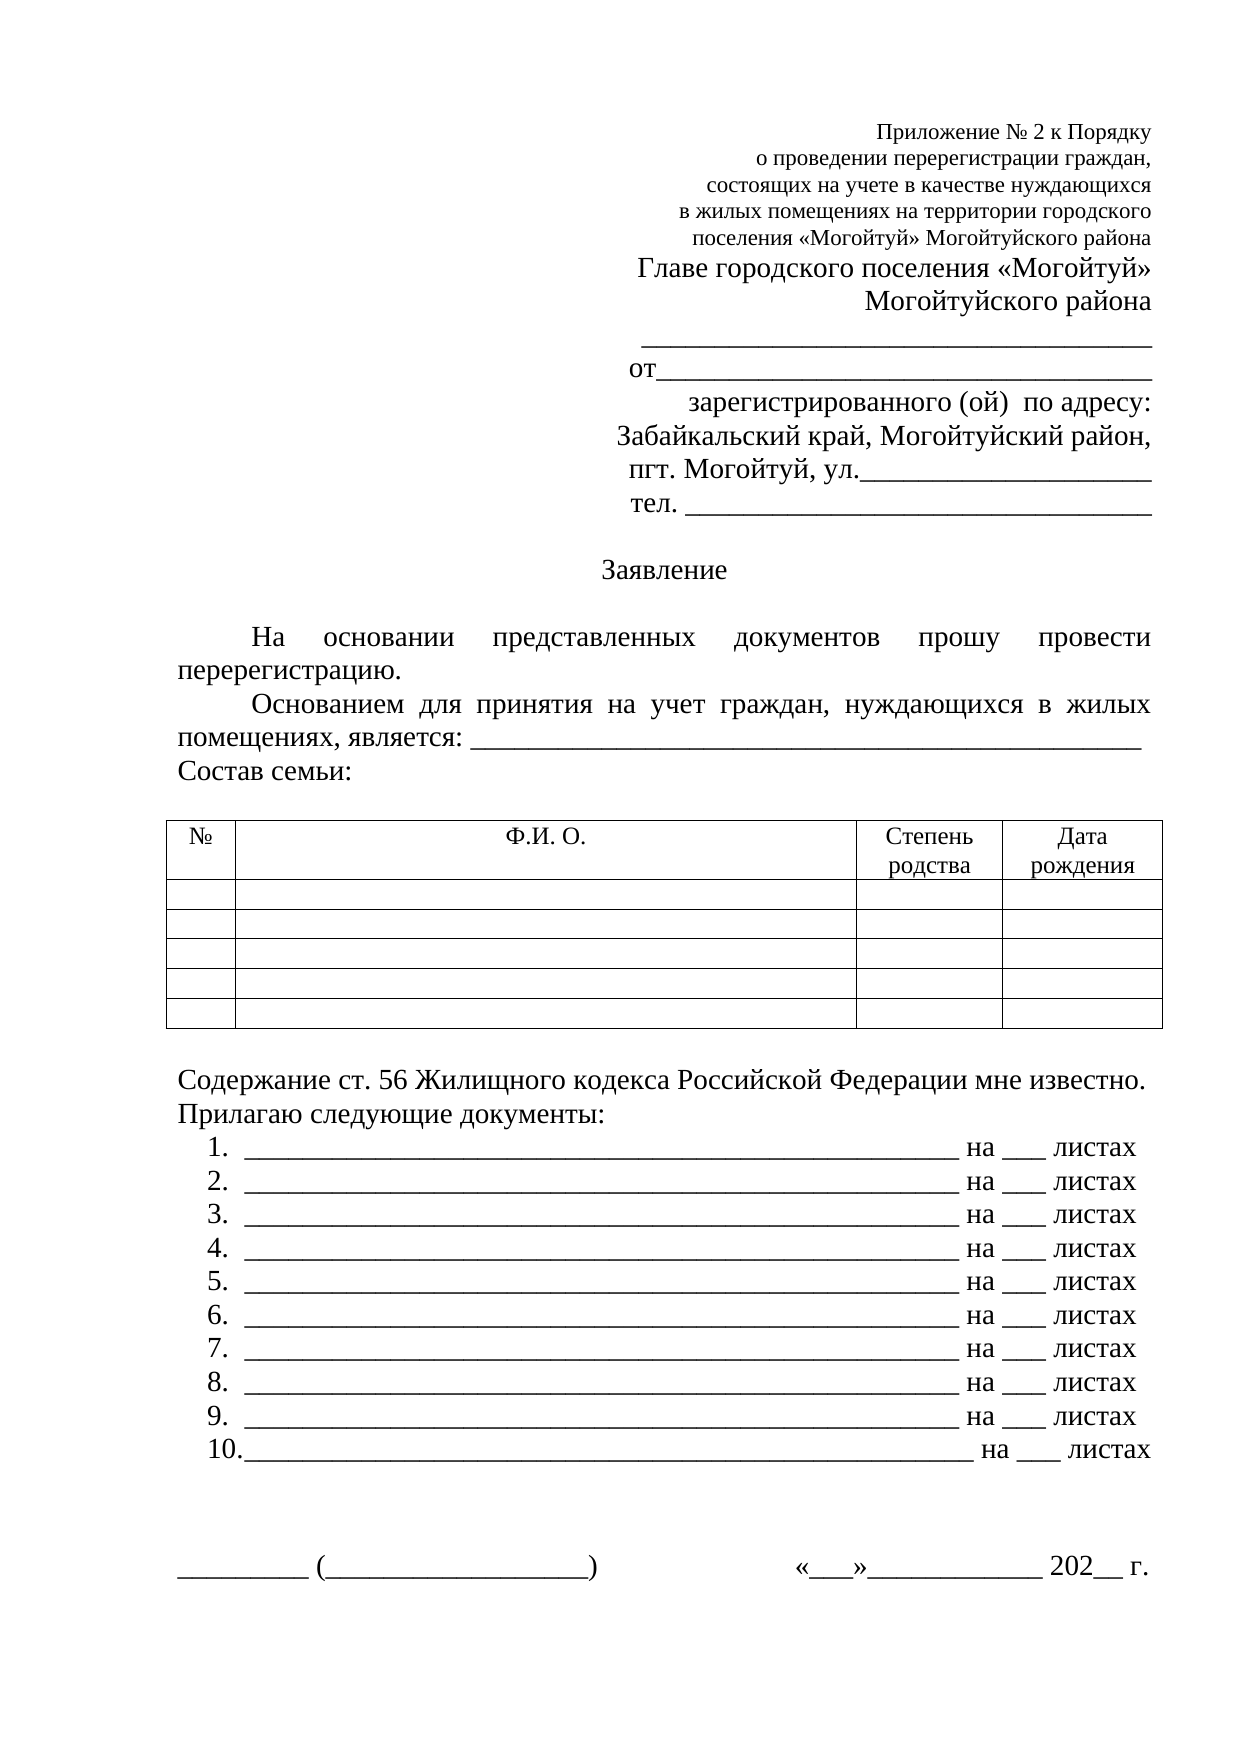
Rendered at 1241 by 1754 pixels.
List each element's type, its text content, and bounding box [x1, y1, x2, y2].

text зарегистрированного (ой) по адресу: [177, 384, 1152, 418]
table_cell [167, 969, 235, 998]
table_cell [857, 880, 1002, 908]
text от__________________________________ [177, 351, 1152, 384]
table_cell [236, 969, 856, 998]
table_cell [236, 999, 856, 1028]
table_header Степень родства [857, 821, 1002, 879]
text Могойтуйского района [177, 283, 1152, 317]
list _________________________________________________ на ___ листах [207, 1163, 1152, 1196]
table_cell [1003, 939, 1162, 968]
text Основанием для принятия на учет граждан, нуждающихся в жилых помещениях, является: ______________________________________________ [177, 686, 1152, 753]
text о проведении перерегистрации граждан, [177, 144, 1152, 171]
table_cell [1003, 969, 1162, 998]
text Прилагаю следующие документы: [177, 1096, 1152, 1129]
table_cell [236, 939, 856, 968]
table_cell [236, 910, 856, 938]
table_cell [167, 910, 235, 938]
table_header Дата рождения [1003, 821, 1162, 879]
text Состав семьи: [177, 753, 1152, 787]
text Заявление [177, 552, 1152, 585]
table_cell [857, 910, 1002, 938]
table_header № [167, 821, 235, 879]
text Главе городского поселения «Могойтуй» [177, 250, 1152, 283]
list _________________________________________________ на ___ листах [207, 1364, 1152, 1398]
text тел. ________________________________ [177, 485, 1152, 518]
list _________________________________________________ на ___ листах [207, 1331, 1152, 1364]
table_cell [1003, 880, 1162, 908]
table_cell [857, 939, 1002, 968]
text в жилых помещениях на территории городского [177, 197, 1152, 223]
list _________________________________________________ на ___ листах [207, 1263, 1152, 1297]
list _________________________________________________ на ___ листах [207, 1230, 1152, 1263]
text поселения «Могойтуй» Могойтуйского района [177, 223, 1152, 250]
text Забайкальский край, Могойтуйский район, [177, 418, 1152, 451]
text пгт. Могойтуй, ул.____________________ [177, 451, 1152, 485]
list __________________________________________________ на ___ листах [207, 1431, 1152, 1465]
text ___________________________________ [177, 317, 1152, 351]
table_cell [167, 880, 235, 908]
list _________________________________________________ на ___ листах [207, 1196, 1152, 1230]
table_header Ф.И. О. [236, 821, 856, 879]
table_cell [167, 939, 235, 968]
list _________________________________________________ на ___ листах [207, 1297, 1152, 1331]
table_cell [236, 880, 856, 908]
list _________________________________________________ на ___ листах [207, 1129, 1152, 1163]
text Приложение № 2 к Порядку [177, 118, 1152, 144]
table_cell [857, 999, 1002, 1028]
table_cell [167, 999, 235, 1028]
table_cell [857, 969, 1002, 998]
text Содержание ст. 56 Жилищного кодекса Российской Федерации мне известно. [177, 1062, 1152, 1096]
text состоящих на учете в качестве нуждающихся [177, 171, 1152, 197]
table_cell [1003, 910, 1162, 938]
text На основании представленных документов прошу провести перерегистрацию. [177, 619, 1152, 686]
list _________________________________________________ на ___ листах [207, 1398, 1152, 1431]
table_cell [1003, 999, 1162, 1028]
text _________ (__________________) «___»____________ 202__ г. [177, 1548, 1152, 1582]
